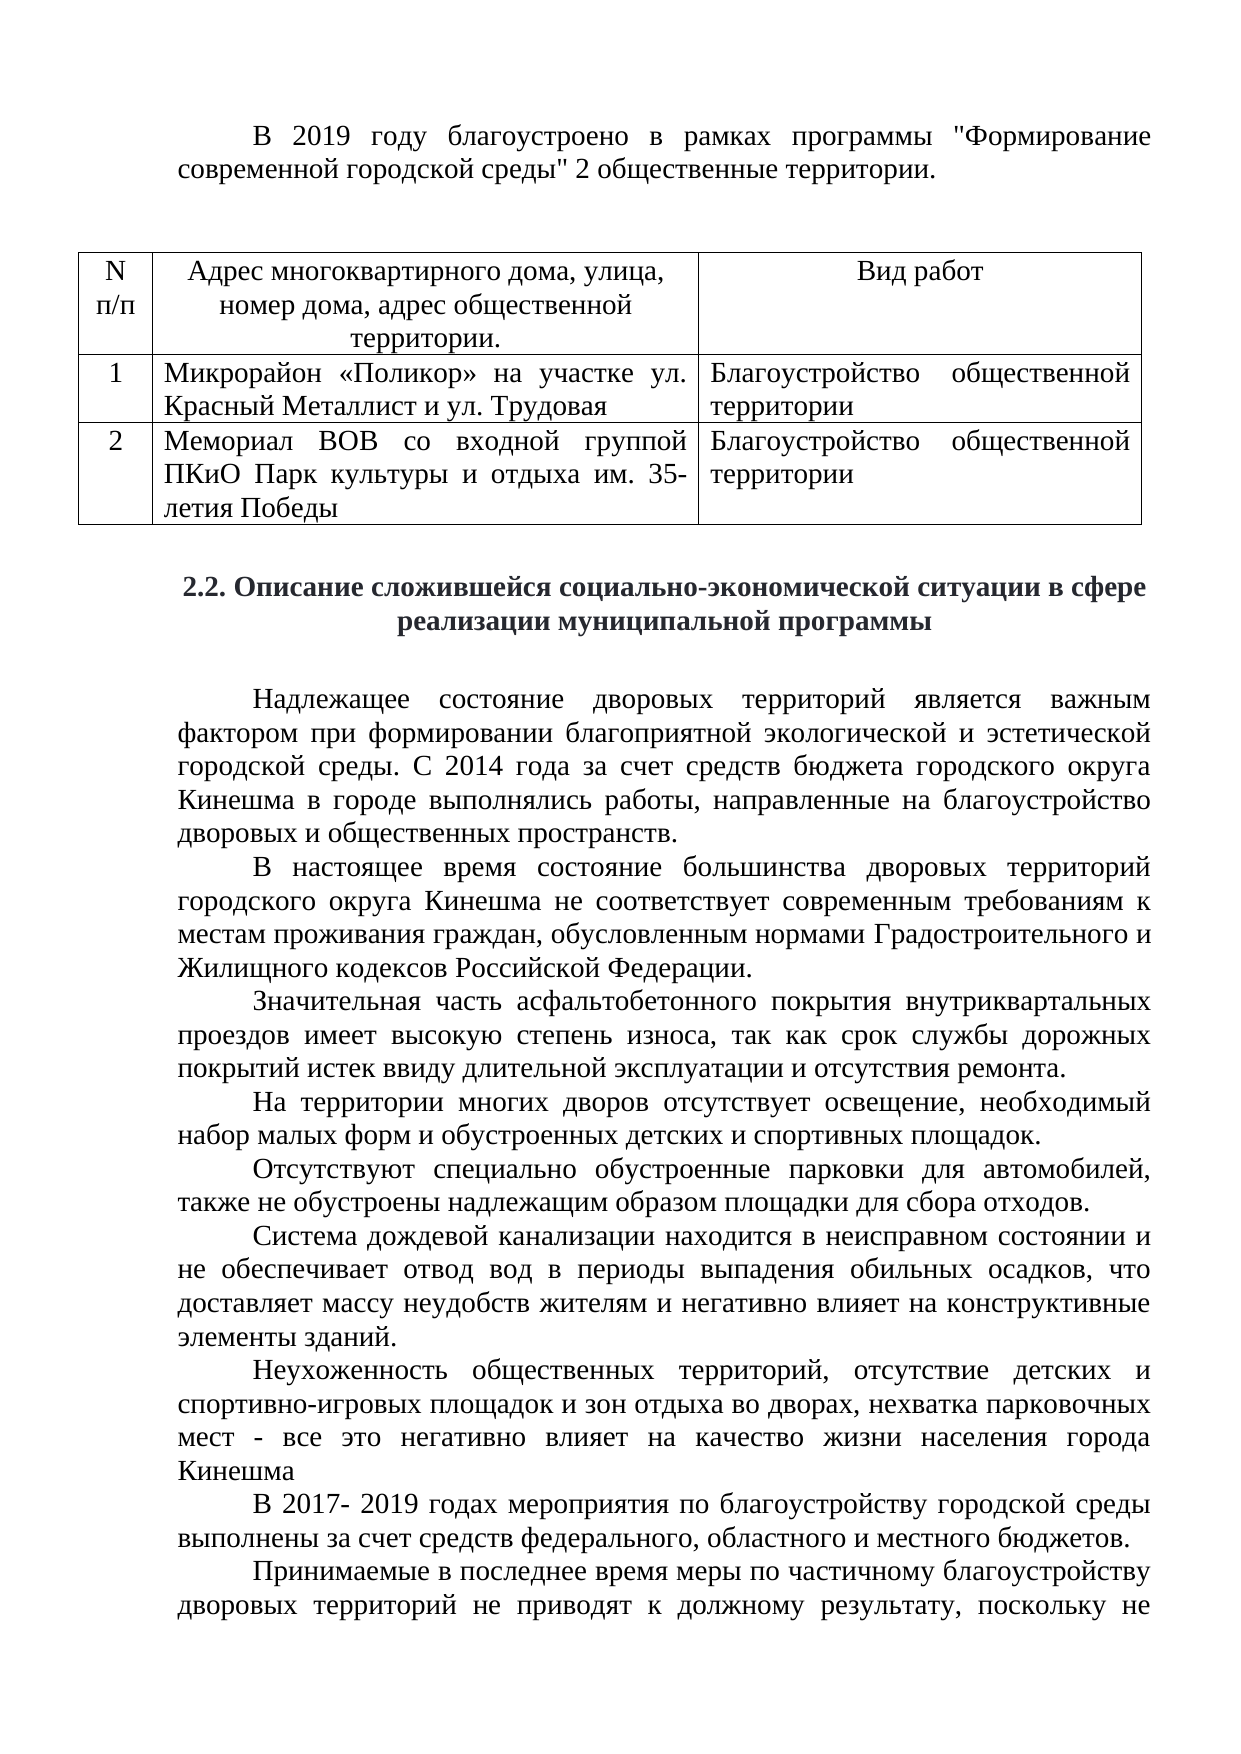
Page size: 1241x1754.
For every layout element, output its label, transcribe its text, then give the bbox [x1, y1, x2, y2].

table_header N п/п [79, 253, 152, 354]
text 2.2. Описание сложившейся социально-экономической ситуации в сфере реализации муниципальной программы [177, 569, 1152, 637]
table_header Вид работ [699, 253, 1141, 354]
text На территории многих дворов отсутствует освещение, необходимый набор малых форм и обустроенных детских и спортивных площадок. [177, 1084, 1152, 1151]
text Отсутствуют специально обустроенные парковки для автомобилей, также не обустроены надлежащим образом площадки для сбора отходов. [177, 1151, 1152, 1218]
text Надлежащее состояние дворовых территорий является важным фактором при формировании благоприятной экологической и эстетической городской среды. С 2014 года за счет средств бюджета городского округа Кинешма в городе выполнялись работы, направленные на благоустройство дворовых и общественных пространств. [177, 681, 1152, 849]
table_cell Благоустройство общественной территории [699, 355, 1141, 422]
table_cell Благоустройство общественной территории [699, 423, 1141, 524]
table_header Адрес многоквартирного дома, улица, номер дома, адрес общественной территории. [153, 253, 698, 354]
text Система дождевой канализации находится в неисправном состоянии и не обеспечивает отвод вод в периоды выпадения обильных осадков, что доставляет массу неудобств жителям и негативно влияет на конструктивные элементы зданий. [177, 1218, 1152, 1352]
text Неухоженность общественных территорий, отсутствие детских и спортивно-игровых площадок и зон отдыха во дворах, нехватка парковочных мест - все это негативно влияет на качество жизни населения города Кинешма [177, 1352, 1152, 1486]
table_cell 1 [79, 355, 152, 422]
text В настоящее время состояние большинства дворовых территорий городского округа Кинешма не соответствует современным требованиям к местам проживания граждан, обусловленным нормами Градостроительного и Жилищного кодексов Российской Федерации. [177, 849, 1152, 983]
table_cell Мемориал ВОВ со входной группой ПКиО Парк культуры и отдыха им. 35-летия Победы [153, 423, 698, 524]
text В 2019 году благоустроено в рамках программы "Формирование современной городской среды" 2 общественные территории. [177, 118, 1152, 185]
table_cell Микрорайон «Поликор» на участке ул. Красный Металлист и ул. Трудовая [153, 355, 698, 422]
text В 2017- 2019 годах мероприятия по благоустройству городской среды выполнены за счет средств федерального, областного и местного бюджетов. [177, 1486, 1152, 1553]
table_cell 2 [79, 423, 152, 524]
text Значительная часть асфальтобетонного покрытия внутриквартальных проездов имеет высокую степень износа, так как срок службы дорожных покрытий истек ввиду длительной эксплуатации и отсутствия ремонта. [177, 983, 1152, 1084]
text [177, 1553, 1152, 1621]
